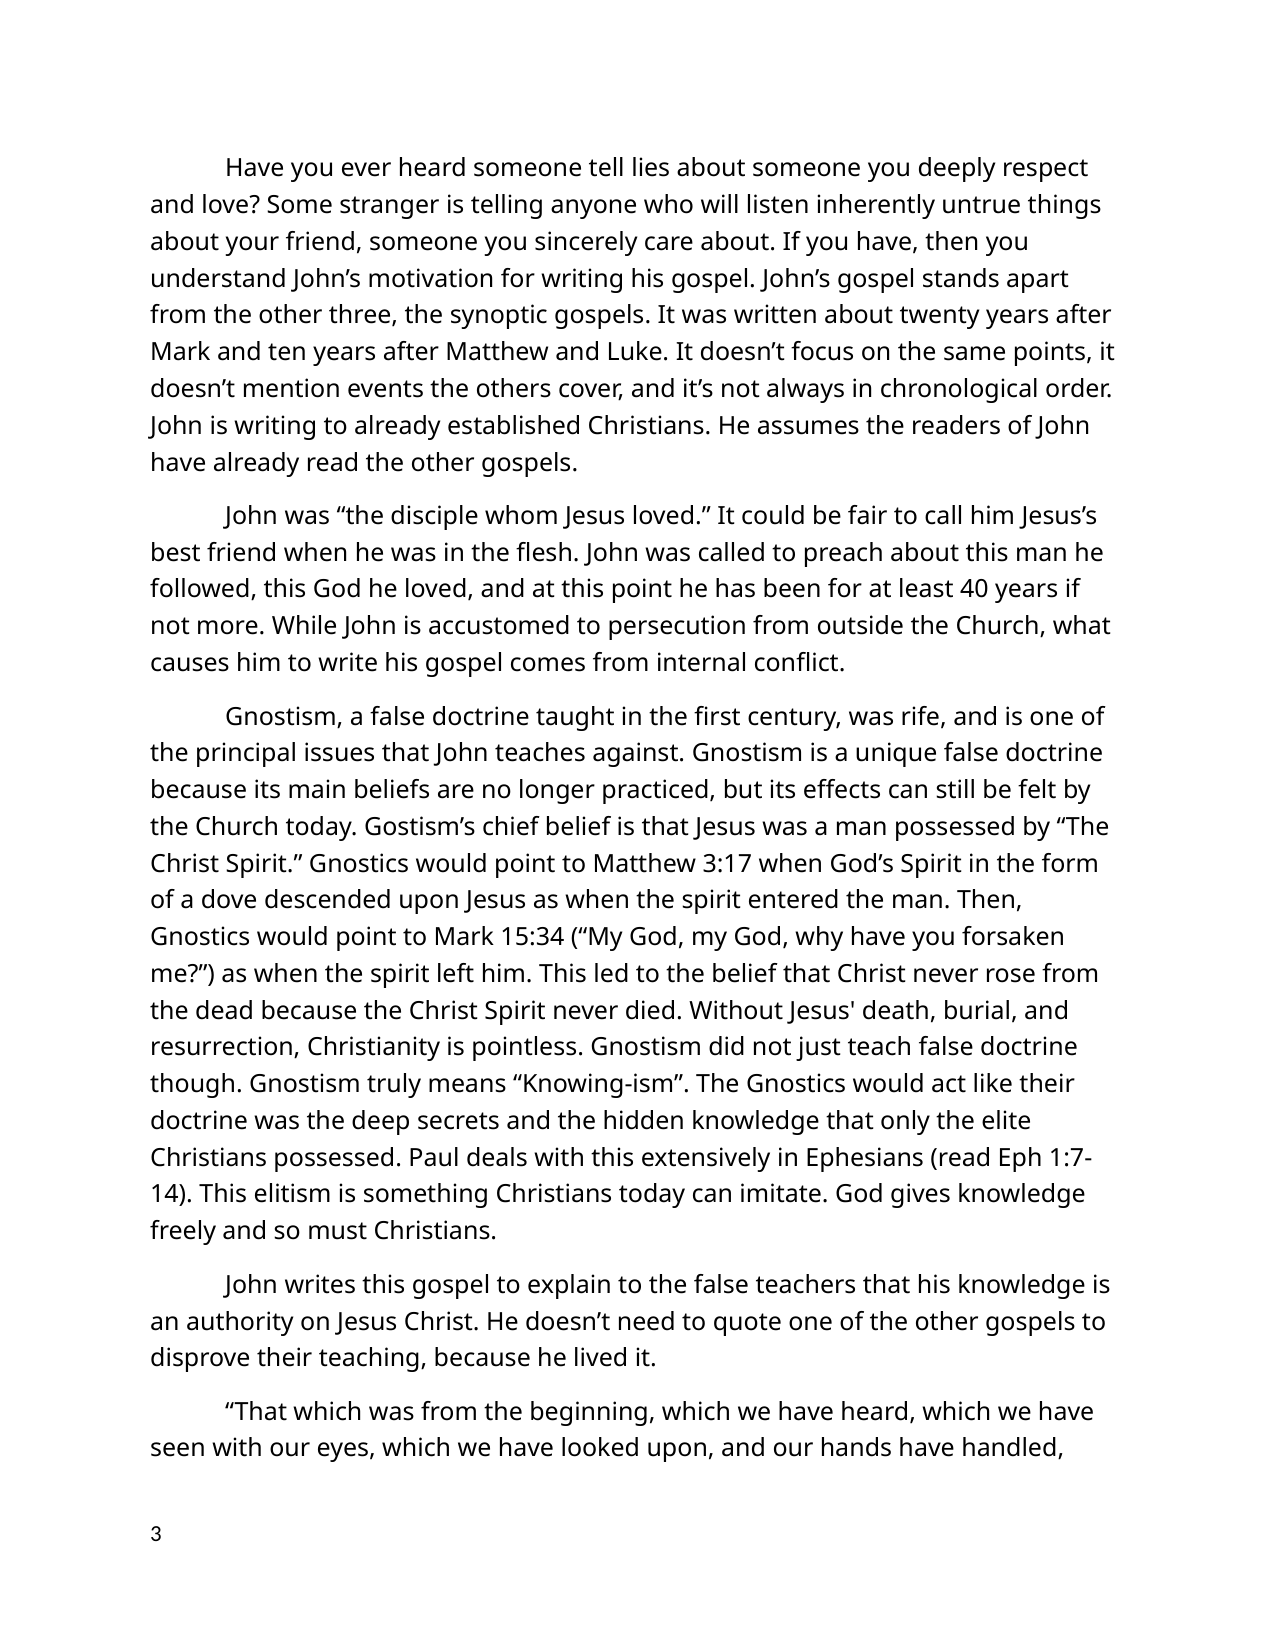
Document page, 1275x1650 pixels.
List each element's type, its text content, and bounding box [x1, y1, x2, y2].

text John was “the disciple whom Jesus loved.” It could be fair to call him Jesus’s best friend when he was in the flesh. John was called to preach about this man he followed, this God he loved, and at this point he has been for at least 40 years if not more. While John is accustomed to persecution from outside the Church, what causes him to write his gospel comes from internal conflict. [150, 498, 1125, 679]
text John writes this gospel to explain to the false teachers that his knowledge is an authority on Jesus Christ. He doesn’t need to quote one of the other gospels to disprove their teaching, because he lived it. [150, 1266, 1125, 1374]
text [150, 1393, 1125, 1464]
text Have you ever heard someone tell lies about someone you deeply respect and love? Some stranger is telling anyone who will listen inherently untrue things about your friend, someone you sincerely care about. If you have, then you understand John’s motivation for writing his gospel. John’s gospel stands apart from the other three, the synoptic gospels. It was written about twenty years after Mark and ten years after Matthew and Luke. It doesn’t focus on the same points, it doesn’t mention events the others cover, and it’s not always in chronological order. John is writing to already established Christians. He assumes the readers of John have already read the other gospels. [150, 150, 1125, 478]
text Gnostism, a false doctrine taught in the first century, was rife, and is one of the principal issues that John teaches against. Gnostism is a unique false doctrine because its main beliefs are no longer practiced, but its effects can still be felt by the Church today. Gostism’s chief belief is that Jesus was a man possessed by “The Christ Spirit.” Gnostics would point to Matthew 3:17 when God’s Spirit in the form of a dove descended upon Jesus as when the spirit entered the man. Then, Gnostics would point to Mark 15:34 (“My God, my God, why have you forsaken me?”) as when the spirit left him. This led to the belief that Christ never rose from the dead because the Christ Spirit never died. Without Jesus' death, burial, and resurrection, Christianity is pointless. Gnostism did not just teach false doctrine though. Gnostism truly means “Knowing-ism”. The Gnostics would act like their doctrine was the deep secrets and the hidden knowledge that only the elite Christians possessed. Paul deals with this extensively in Ephesians (read Eph 1:7-14). This elitism is something Christians today can imitate. God gives knowledge freely and so must Christians. [150, 698, 1125, 1247]
